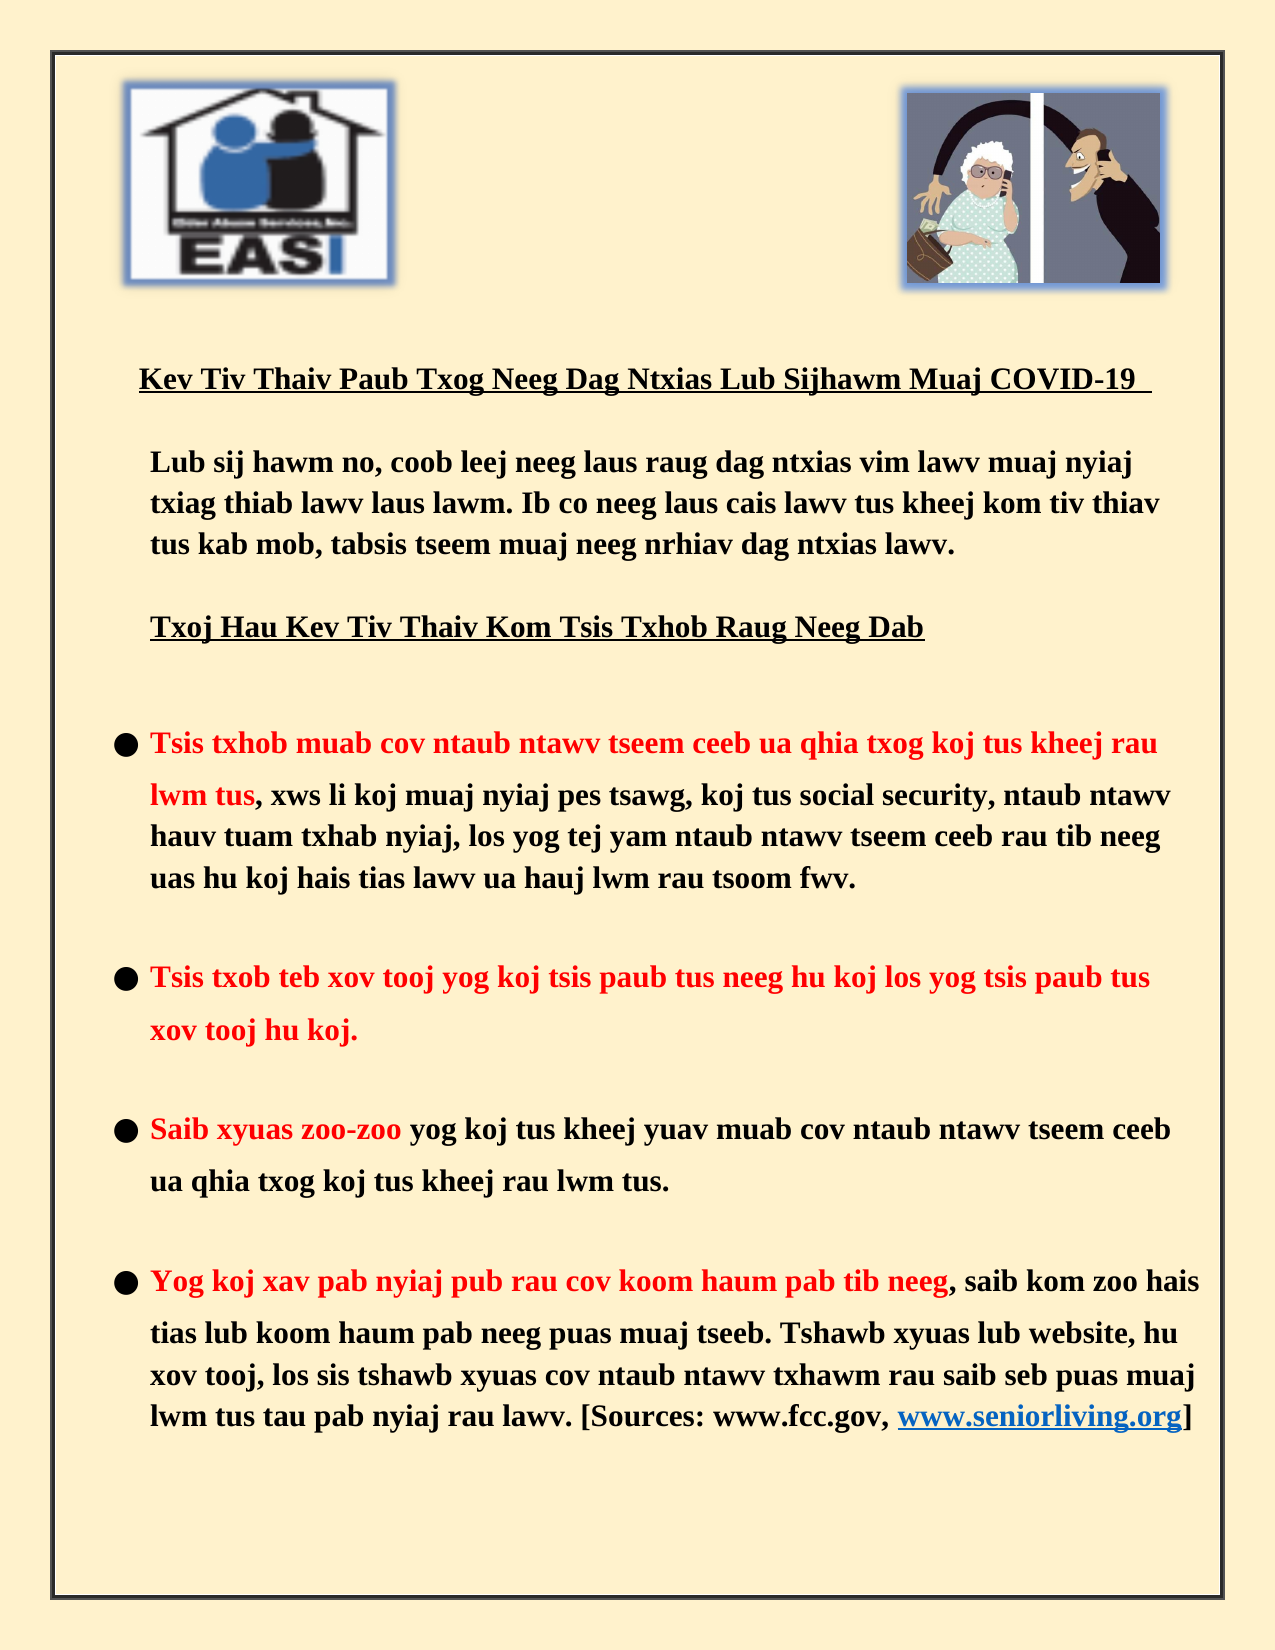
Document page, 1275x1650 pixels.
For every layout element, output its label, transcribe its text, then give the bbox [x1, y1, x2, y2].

list Yog koj xav pab nyiaj pub rau cov koom haum pab tib neeg, saib kom zoo hais tias lub koom haum pab neeg puas muaj tseeb. Tshawb xyuas lub website, hu xov tooj, los sis tshawb xyuas cov ntaub ntawv txhawm rau saib seb puas muaj lwm tus tau pab nyiaj rau lawv. [Sources: www.fcc.gov, www.seniorliving.org] [112, 1245, 1200, 1433]
text Kev Tiv Thaiv Paub Txog Neeg Dag Ntxias Lub Sijhawm Muaj COVID-19 [75, 360, 1200, 396]
list Tsis txhob muab cov ntaub ntawv tseem ceeb ua qhia txog koj tus kheej rau lwm tus, xws li koj muaj nyiaj pes tsawg, koj tus social security, ntaub ntawv hauv tuam txhab nyiaj, los yog tej yam ntaub ntawv tseem ceeb rau tib neeg uas hu koj hais tias lawv ua hauj lwm rau tsoom fwv. [112, 707, 1200, 895]
picture [907, 93, 1160, 283]
picture [132, 90, 386, 278]
text Txoj Hau Kev Tiv Thaiv Kom Tsis Txhob Raug Neeg Dab [150, 567, 1200, 644]
text Lub sij hawm no, coob leej neeg laus raug dag ntxias vim lawv muaj nyiaj txiag thiab lawv laus lawm. Ib co neeg laus cais lawv tus kheej kom tiv thiav tus kab mob, tabsis tseem muaj neeg nrhiav dag ntxias lawv. [150, 443, 1200, 561]
list Tsis txob teb xov tooj yog koj tsis paub tus neeg hu koj los yog tsis paub tus xov tooj hu koj. [112, 941, 1200, 1047]
list Saib xyuas zoo-zoo yog koj tus kheej yuav muab cov ntaub ntawv tseem ceeb ua qhia txog koj tus kheej rau lwm tus. [112, 1093, 1200, 1199]
